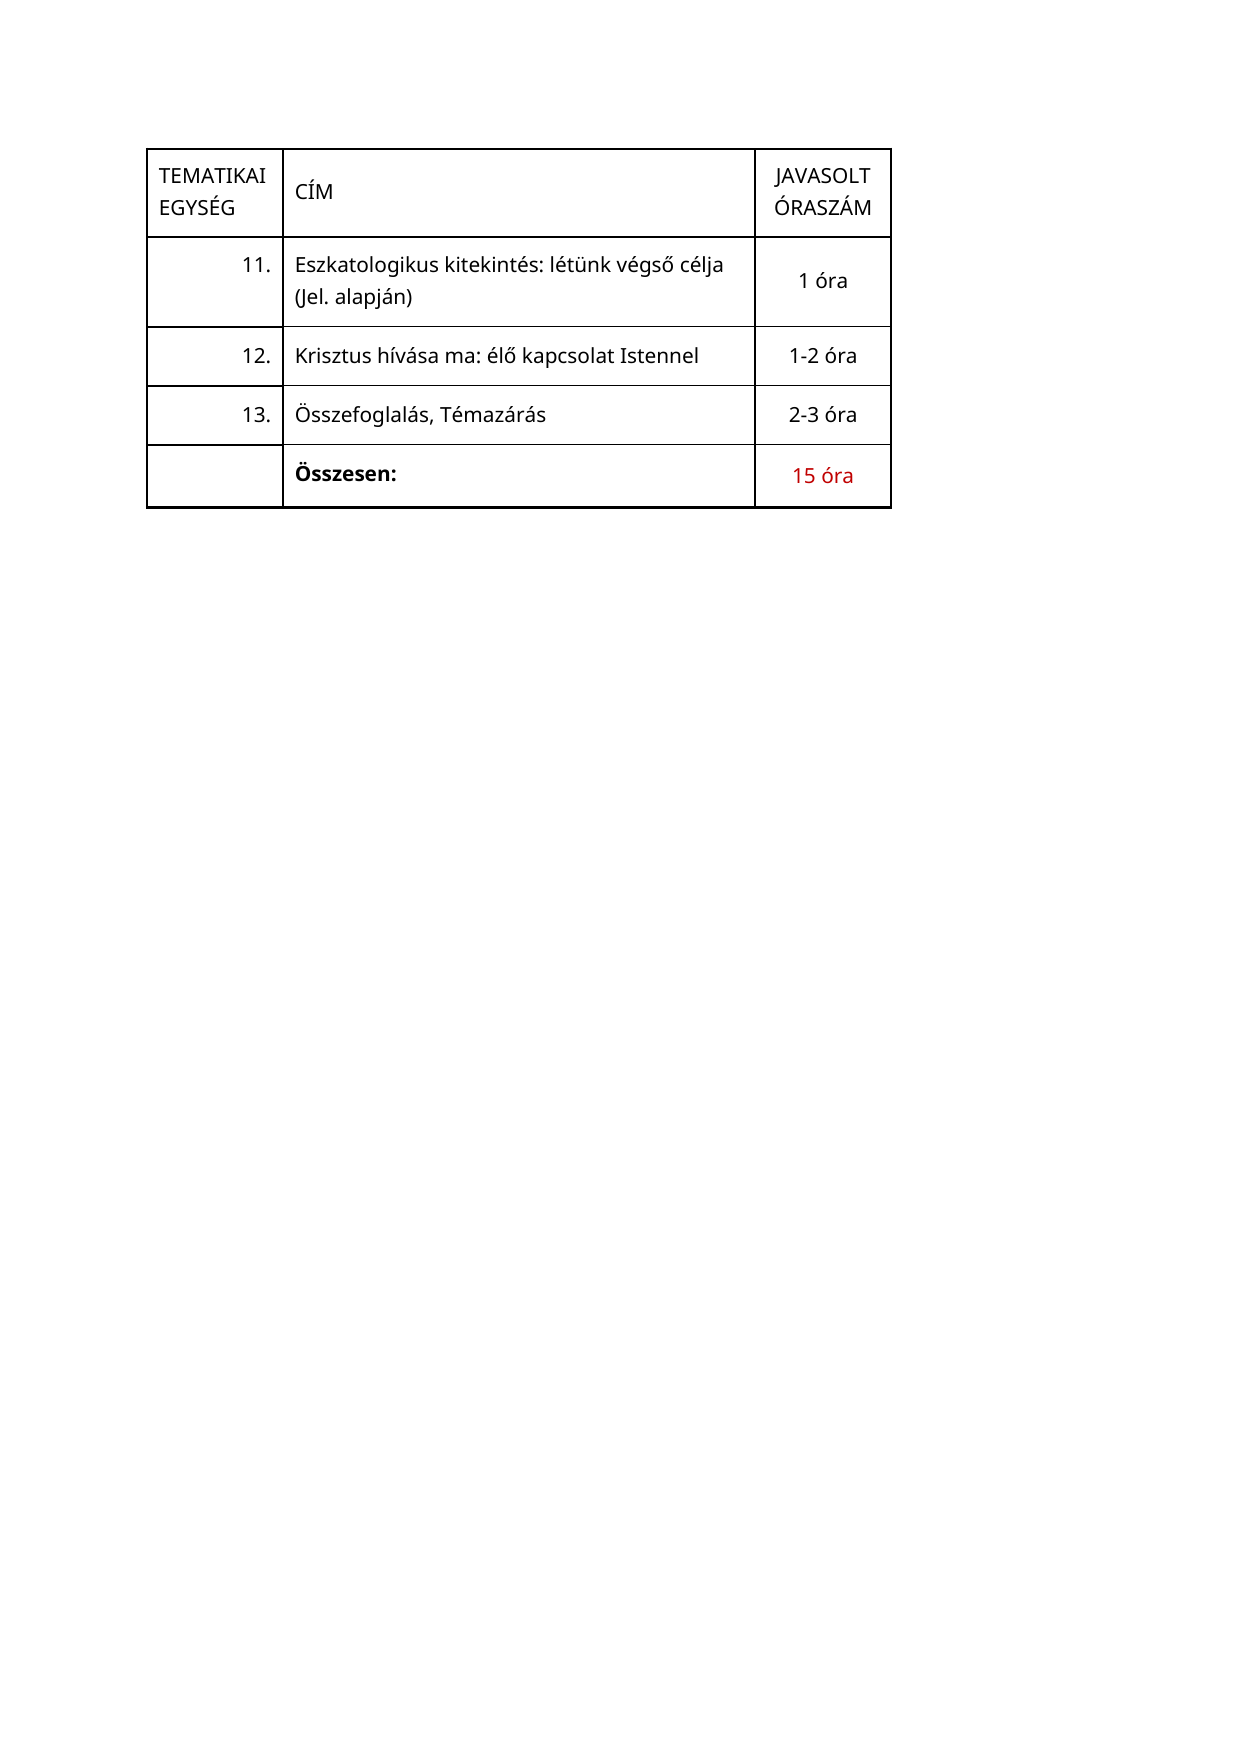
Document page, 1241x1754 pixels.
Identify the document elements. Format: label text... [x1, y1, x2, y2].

table_cell 1 óra [756, 238, 890, 326]
table_header Tematikai egység [148, 150, 282, 236]
table_cell [148, 446, 282, 506]
table_cell 12. [148, 328, 282, 385]
table_cell 1-2 óra [756, 327, 890, 385]
table_header Cím [284, 150, 754, 236]
table_cell Összesen: [284, 445, 754, 506]
table_cell 13. [148, 387, 282, 444]
table_header Javasolt óraszám [756, 150, 890, 236]
table_cell 11. [148, 238, 282, 326]
table_cell 2-3 óra [756, 386, 890, 444]
table_cell Eszkatologikus kitekintés: létünk végső célja (Jel. alapján) [284, 238, 754, 326]
table_cell Összefoglalás, Témazárás [284, 386, 754, 444]
table_cell 15 óra [756, 445, 890, 506]
table_cell Krisztus hívása ma: élő kapcsolat Istennel [284, 327, 754, 385]
